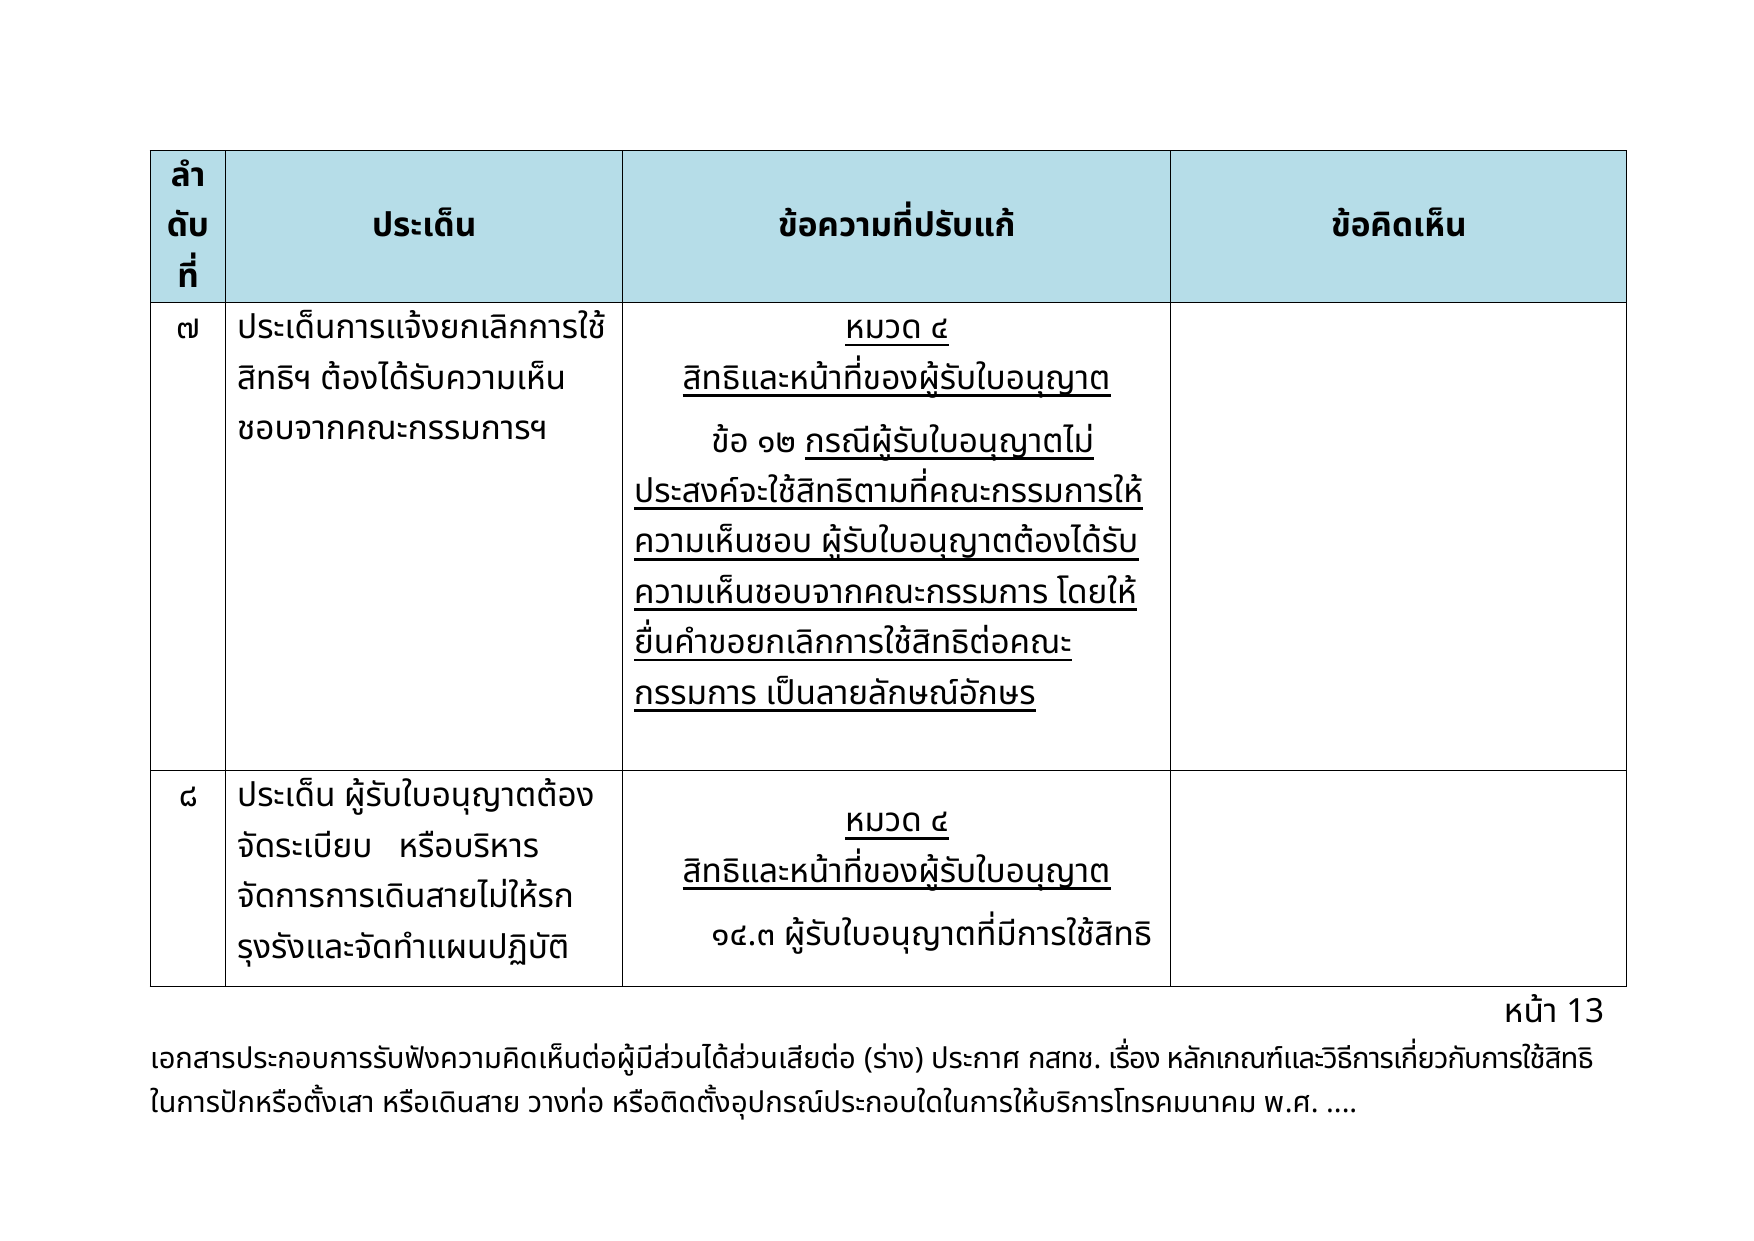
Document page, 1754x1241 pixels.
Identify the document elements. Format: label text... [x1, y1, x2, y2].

table_cell หมวด ๔ สิทธิและหน้าที่ของผู้รับใบอนุญาต ข้อ ๑๒ กรณีผู้รับใบอนุญาตไม่ประสงค์จะใช้สิทธิตามที่คณะกรรมการให้ความเห็นชอบ ผู้รับใบอนุญาตต้องได้รับความเห็นชอบจากคณะกรรมการ โดยให้ยื่นคำขอยกเลิกการใช้สิทธิต่อคณะกรรมการ เป็นลายลักษณ์อักษร [623, 303, 1170, 770]
table_cell ๗ [151, 303, 225, 770]
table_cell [226, 771, 622, 986]
table_cell [1171, 303, 1626, 770]
table_header ข้อคิดเห็น [1171, 151, 1626, 302]
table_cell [623, 771, 1170, 986]
table_cell [1171, 771, 1626, 986]
table_header ประเด็น [226, 151, 622, 302]
table_header ลำดับที่ [151, 151, 225, 302]
table_cell ๘ [151, 771, 225, 986]
table_cell ประเด็นการแจ้งยกเลิกการใช้สิทธิฯ ต้องได้รับความเห็นชอบจากคณะกรรมการฯ [226, 303, 622, 770]
table_header ข้อความที่ปรับแก้ [623, 151, 1170, 302]
